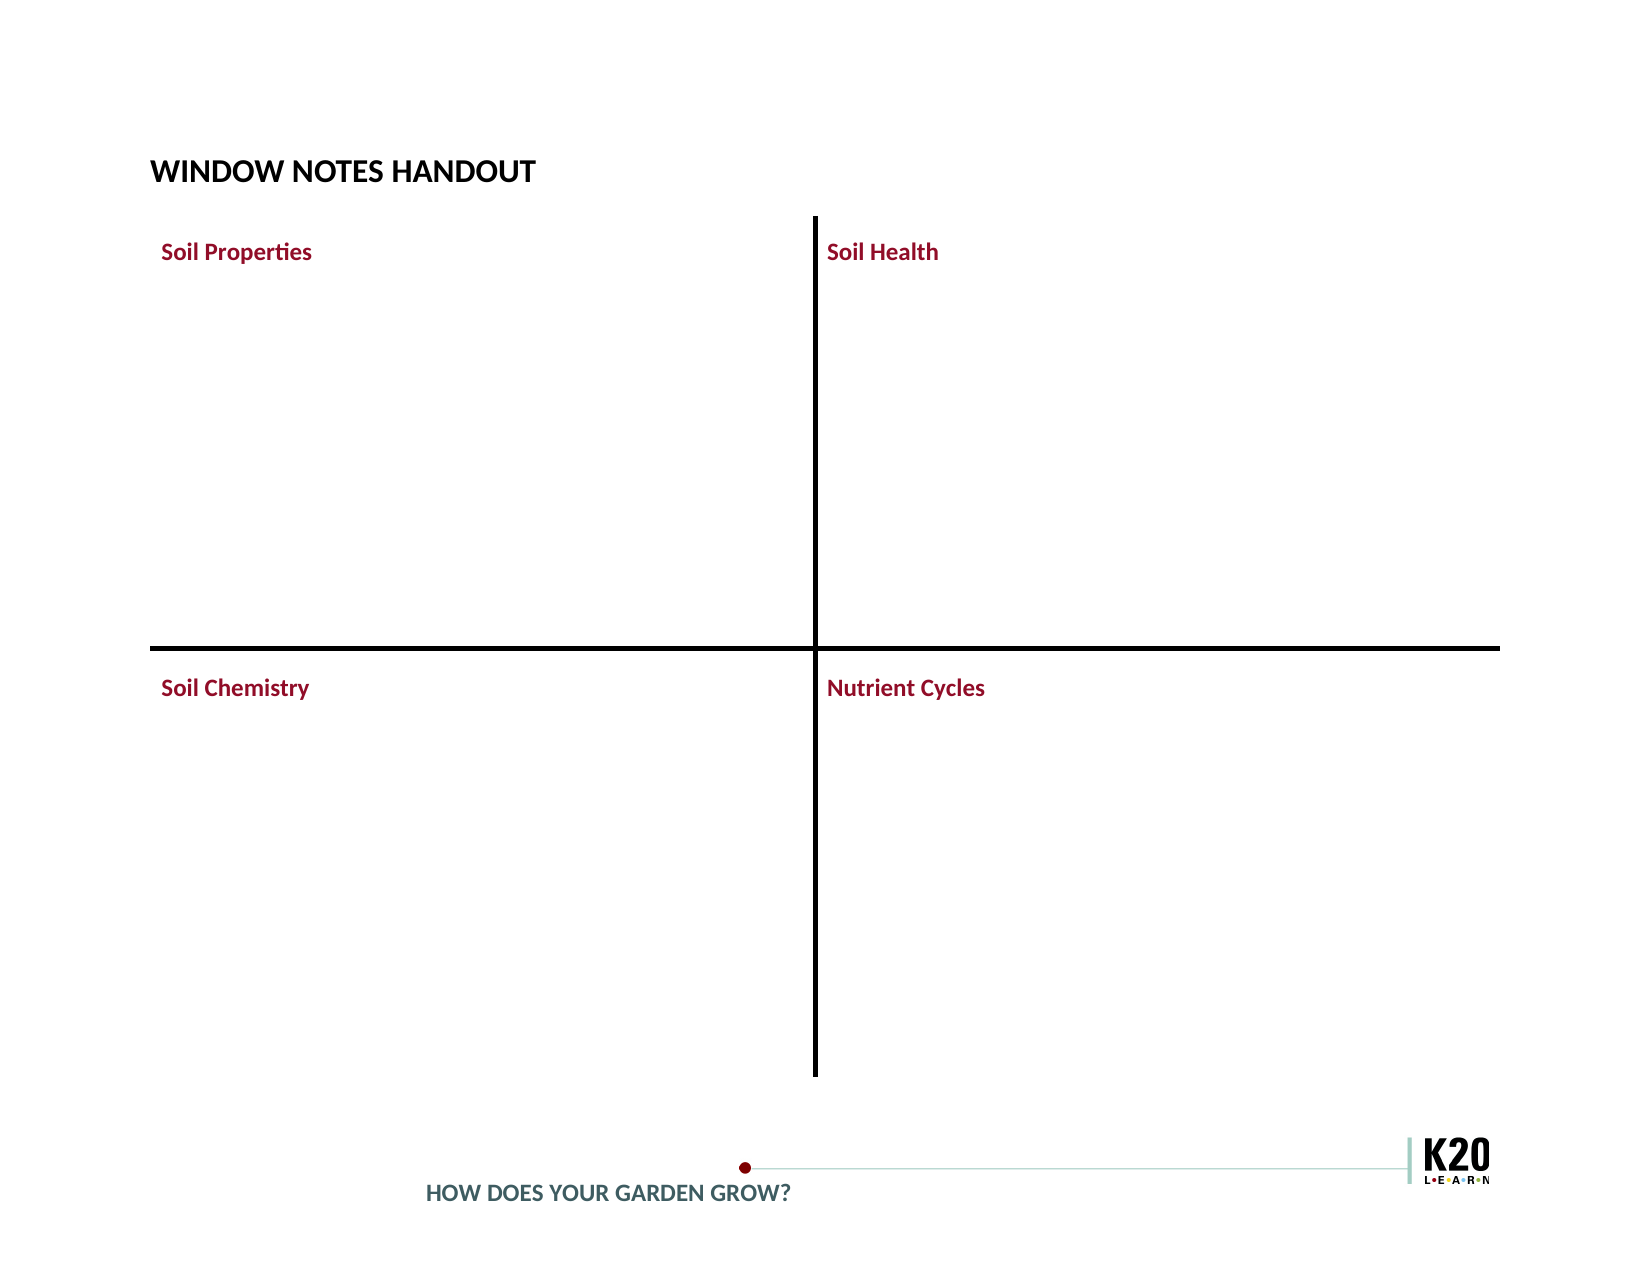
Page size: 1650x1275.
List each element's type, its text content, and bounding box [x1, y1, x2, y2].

table_cell Soil Chemistry [150, 651, 813, 1077]
title Window Notes handout [150, 150, 1500, 191]
table_cell Nutrient Cycles [818, 651, 1500, 1077]
table_header Soil Properties [150, 216, 813, 646]
table_header Soil Health [818, 216, 1500, 646]
picture [739, 1134, 1489, 1187]
